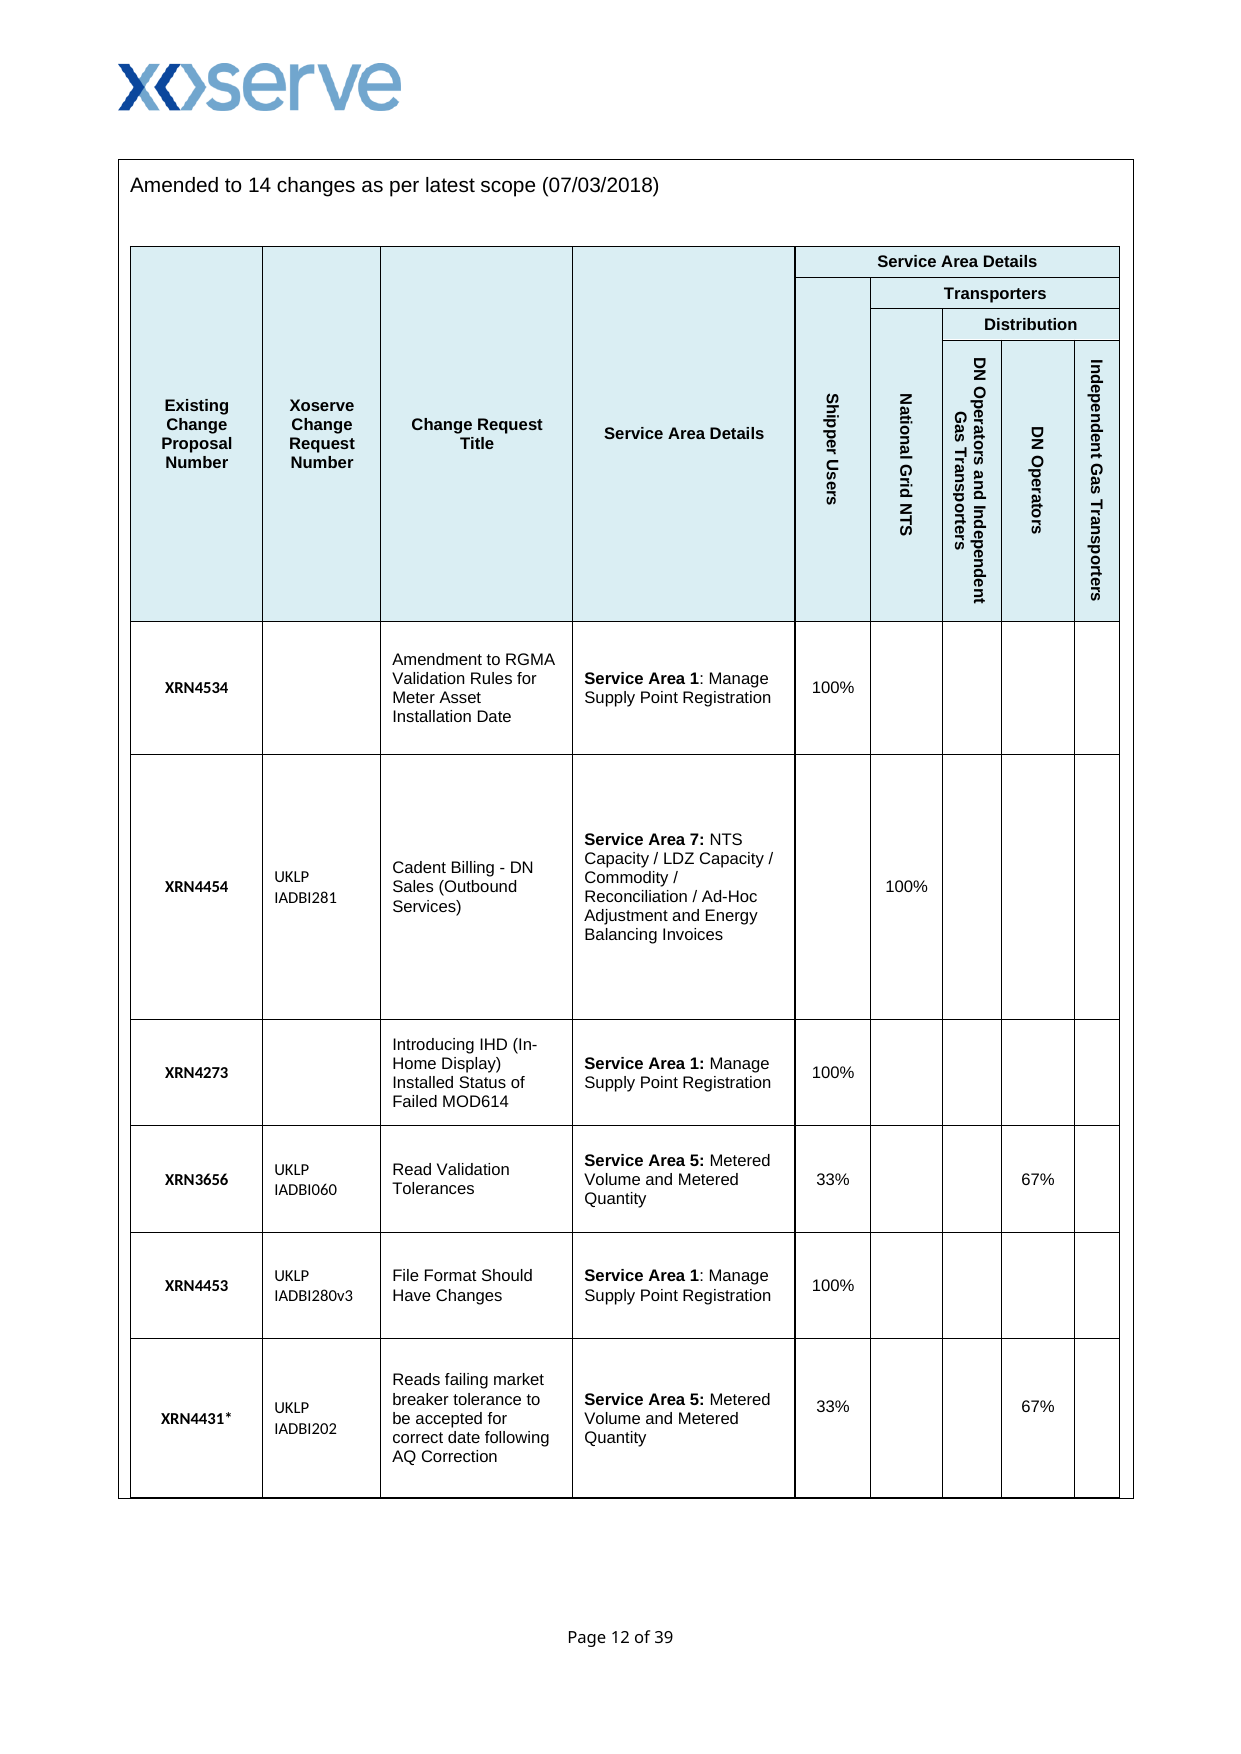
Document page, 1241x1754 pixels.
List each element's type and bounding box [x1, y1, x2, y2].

picture [118, 63, 401, 111]
table_cell [119, 160, 1133, 1498]
